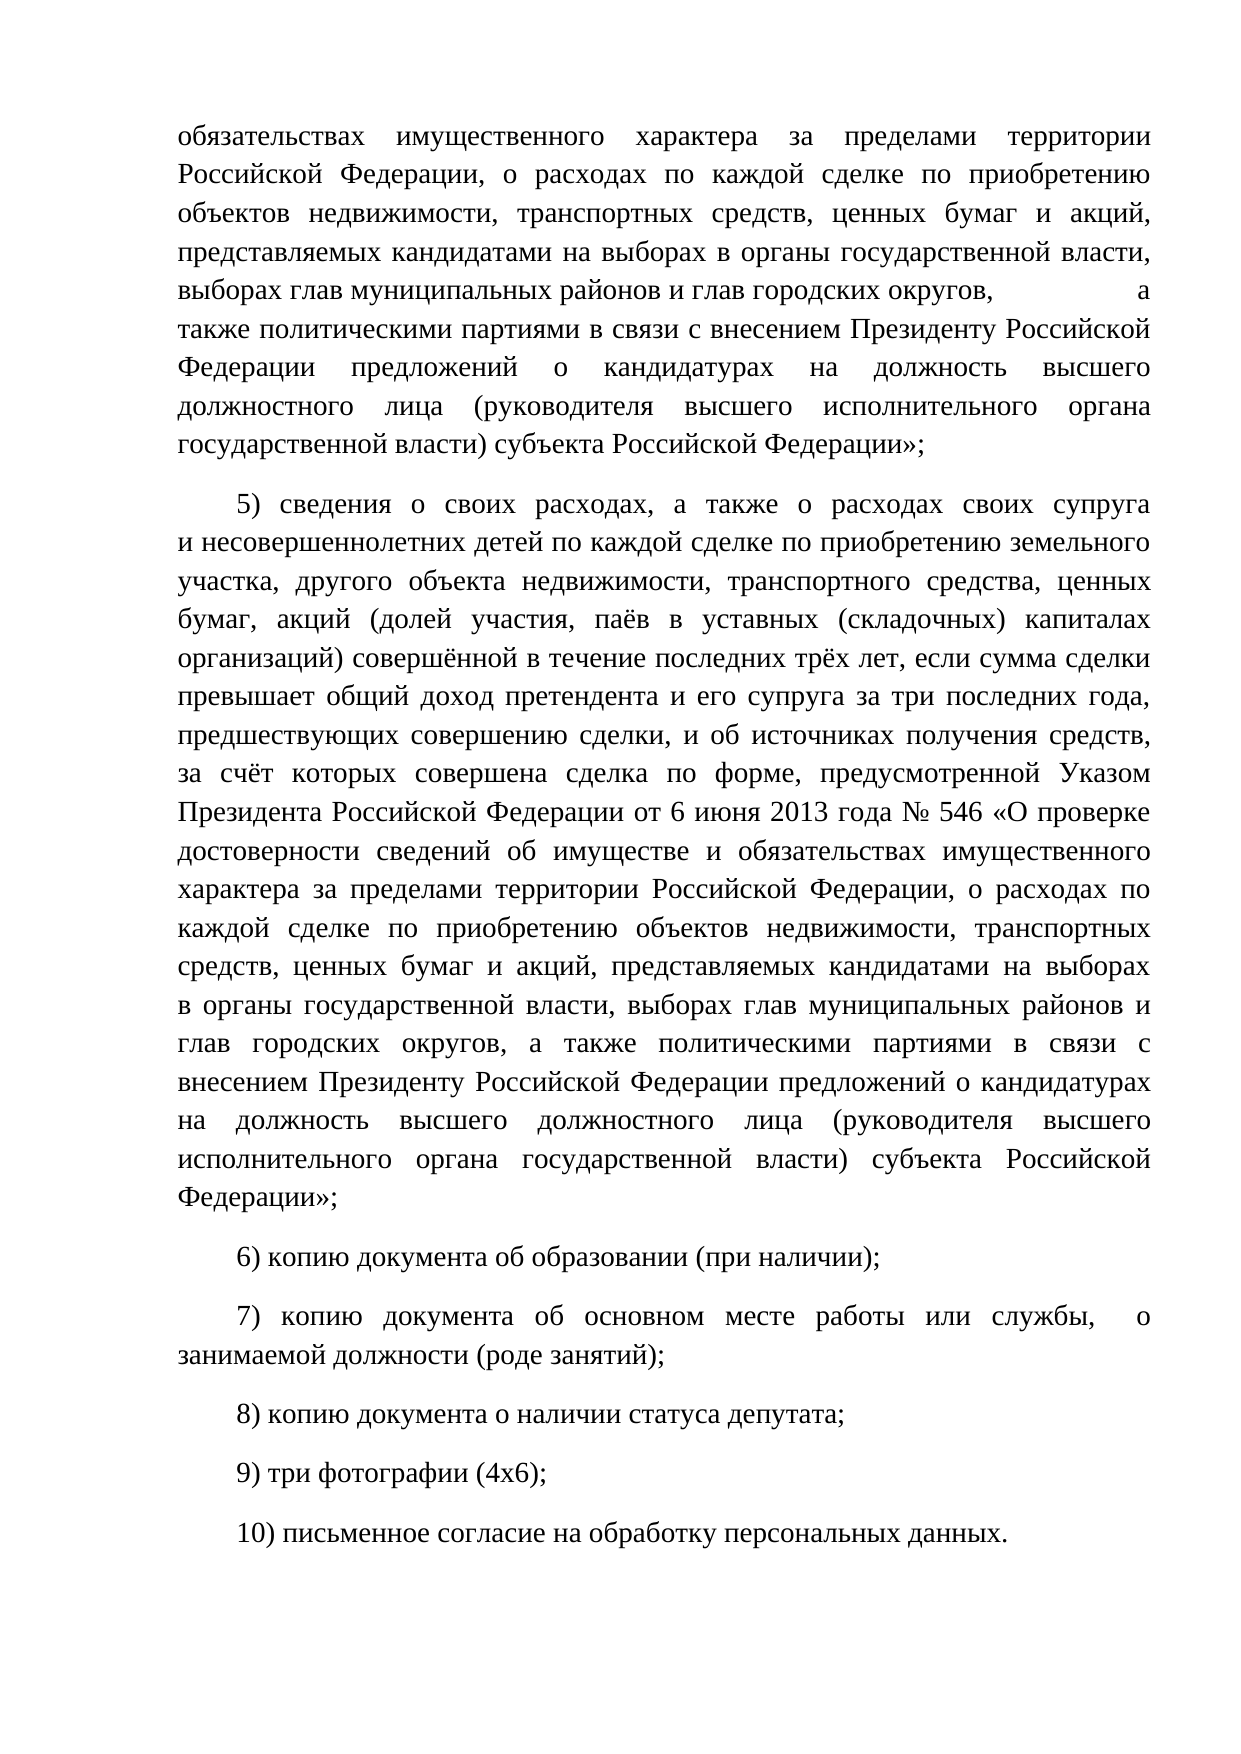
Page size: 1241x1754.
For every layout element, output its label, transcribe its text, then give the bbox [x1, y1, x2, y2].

text 6) копию документа об образовании (при наличии); [177, 1239, 1152, 1272]
text 5) сведения о своих расходах, а также о расходах своих супруга и несовершеннолетних детей по каждой сделке по приобретению земельного участка, другого объекта недвижимости, транспортного средства, ценных бумаг, акций (долей участия, паёв в уставных (складочных) капиталах организаций) совершённой в течение последних трёх лет, если сумма сделки превышает общий доход претендента и его супруга за три последних года, предшествующих совершению сделки, и об источниках получения средств, за счёт которых совершена сделка по форме, предусмотренной Указом Президента Российской Федерации от 6 июня 2013 года № 546 «О проверке достоверности сведений об имуществе и обязательствах имущественного характера за пределами территории Российской Федерации, о расходах по каждой сделке по приобретению объектов недвижимости, транспортных средств, ценных бумаг и акций, представляемых кандидатами на выборах в органы государственной власти, выборах глав муниципальных районов и глав городских округов, а также политическими партиями в связи с внесением Президенту Российской Федерации предложений о кандидатурах на должность высшего должностного лица (руководителя высшего исполнительного органа государственной власти) субъекта Российской Федерации»; [177, 486, 1152, 1213]
text 9) три фотографии (4x6); [177, 1456, 1152, 1489]
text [177, 118, 1152, 460]
text 7) копию документа об основном месте работы или службы, о занимаемой должности (роде занятий); [177, 1298, 1152, 1370]
text 10) письменное согласие на обработку персональных данных. [177, 1515, 1152, 1548]
text 8) копию документа о наличии статуса депутата; [177, 1396, 1152, 1430]
